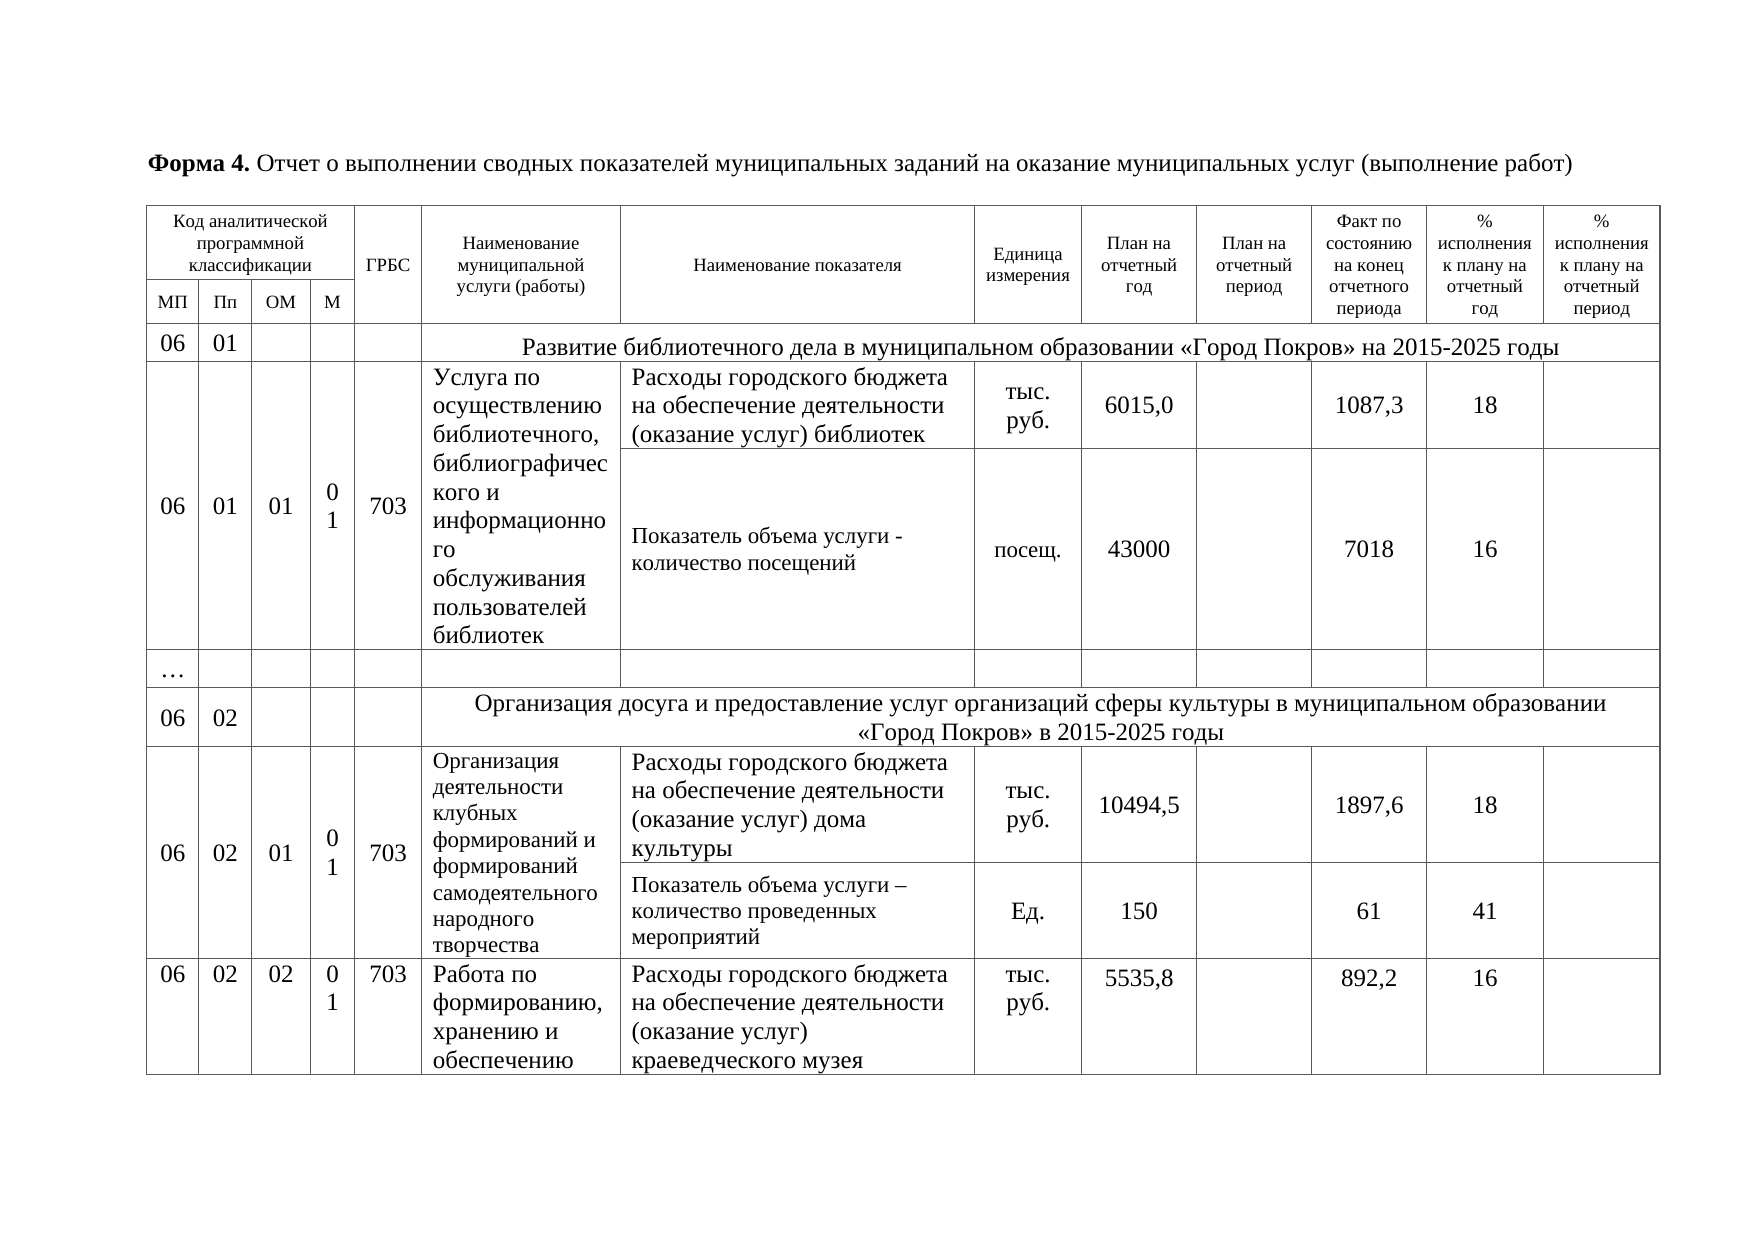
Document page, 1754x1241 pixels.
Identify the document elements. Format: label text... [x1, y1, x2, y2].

table_header План на отчетный период [1197, 206, 1311, 322]
table_cell 06 [147, 688, 198, 746]
table_cell [252, 650, 310, 687]
table_cell [252, 688, 310, 746]
table_cell тыс. руб. [975, 362, 1081, 448]
table_cell Организация деятельности клубных формирований и формирований самодеятельного народного творчества [422, 747, 620, 958]
table_cell 5535,8 [1082, 959, 1196, 1074]
table_header Факт по состоянию на конец отчетного периода [1312, 206, 1426, 322]
table_cell [311, 688, 354, 746]
table_cell Расходы городского бюджета на обеспечение деятельности (оказание услуг) библиотек [621, 362, 974, 448]
table_cell 18 [1427, 747, 1543, 862]
table_cell Расходы городского бюджета на обеспечение деятельности (оказание услуг) дома культуры [621, 747, 974, 862]
table_cell Услуга по осуществлению библиотечного, библиографического и информационного обслуживания пользователей библиотек [422, 362, 620, 649]
table_cell 61 [1312, 863, 1426, 958]
text Форма 4. Отчет о выполнении сводных показателей муниципальных заданий на оказание муниципальных услуг (выполнение работ) [148, 148, 1606, 176]
table_cell [311, 650, 354, 687]
table_cell 7018 [1312, 449, 1426, 649]
table_cell ОМ [252, 280, 310, 322]
table_cell 06 [147, 324, 198, 361]
table_cell тыс. руб. [975, 959, 1081, 1074]
table_cell Развитие библиотечного дела в муниципальном образовании «Город Покров» на 2015-2025 годы [422, 324, 1659, 361]
table_cell [1544, 449, 1659, 649]
table_cell посещ. [975, 449, 1081, 649]
table_cell [1544, 650, 1659, 687]
table_header % исполнения к плану на отчетный год [1427, 206, 1543, 322]
table_cell 06 [147, 362, 198, 649]
table_cell 18 [1427, 362, 1543, 448]
table_cell [1197, 747, 1311, 862]
table_cell [1197, 650, 1311, 687]
table_cell [1427, 650, 1543, 687]
table_cell [1544, 362, 1659, 448]
table_cell 892,2 [1312, 959, 1426, 1074]
table_cell [1197, 362, 1311, 448]
table_cell [1544, 747, 1659, 862]
table_cell 01 [311, 959, 354, 1074]
table_cell М [311, 280, 354, 322]
table_cell 01 [199, 324, 251, 361]
table_header % исполнения к плану на отчетный период [1544, 206, 1659, 322]
table_cell 01 [252, 747, 310, 958]
table_cell 150 [1082, 863, 1196, 958]
table_cell 43000 [1082, 449, 1196, 649]
table_header Код аналитической программной классификации [147, 206, 354, 279]
table_cell 1897,6 [1312, 747, 1426, 862]
table_cell … [147, 650, 198, 687]
table_cell 703 [355, 362, 421, 649]
table_cell Работа по формированию, хранению и обеспечению безопасности музейного фонда [422, 959, 620, 1074]
table_cell [1197, 959, 1311, 1074]
table_cell Пп [199, 280, 251, 322]
table_cell [975, 650, 1081, 687]
table_header Наименование муниципальной услуги (работы) [422, 206, 620, 322]
table_cell 01 [311, 362, 354, 649]
table_cell 6015,0 [1082, 362, 1196, 448]
table_cell 703 [355, 747, 421, 958]
table_cell 01 [311, 747, 354, 958]
table_cell 703 [355, 959, 421, 1074]
table_cell [355, 688, 421, 746]
table_cell 16 [1427, 449, 1543, 649]
table_cell [422, 650, 620, 687]
table_cell Ед. [975, 863, 1081, 958]
table_cell [311, 324, 354, 361]
table_cell 16 [1427, 959, 1543, 1074]
table_header Единица измерения [975, 206, 1081, 322]
table_cell 1087,3 [1312, 362, 1426, 448]
table_cell [1197, 449, 1311, 649]
table_cell [355, 650, 421, 687]
table_cell 02 [199, 959, 251, 1074]
table_cell [1197, 863, 1311, 958]
table_cell [355, 324, 421, 361]
table_header Наименование показателя [621, 206, 974, 322]
table_cell 06 [147, 959, 198, 1074]
table_cell 02 [252, 959, 310, 1074]
table_cell Показатель объема услуги - количество посещений [621, 449, 974, 649]
table_cell [1082, 650, 1196, 687]
table_cell 02 [199, 747, 251, 958]
table_cell тыс. руб. [975, 747, 1081, 862]
table_cell МП [147, 280, 198, 322]
table_cell 10494,5 [1082, 747, 1196, 862]
table_cell 02 [199, 688, 251, 746]
table_cell [621, 650, 974, 687]
table_cell Показатель объема услуги – количество проведенных мероприятий [621, 863, 974, 958]
table_header ГРБС [355, 206, 421, 322]
table_cell Расходы городского бюджета на обеспечение деятельности (оказание услуг) краеведческого музея [621, 959, 974, 1074]
table_cell [1544, 959, 1659, 1074]
table_cell Организация досуга и предоставление услуг организаций сферы культуры в муниципальном образовании «Город Покров» в 2015-2025 годы [422, 688, 1659, 746]
table_cell [1544, 863, 1659, 958]
table_cell [199, 650, 251, 687]
table_cell [1312, 650, 1426, 687]
table_cell 01 [252, 362, 310, 649]
table_cell 41 [1427, 863, 1543, 958]
table_cell 01 [199, 362, 251, 649]
table_cell 06 [147, 747, 198, 958]
table_cell [252, 324, 310, 361]
table_header План на отчетный год [1082, 206, 1196, 322]
